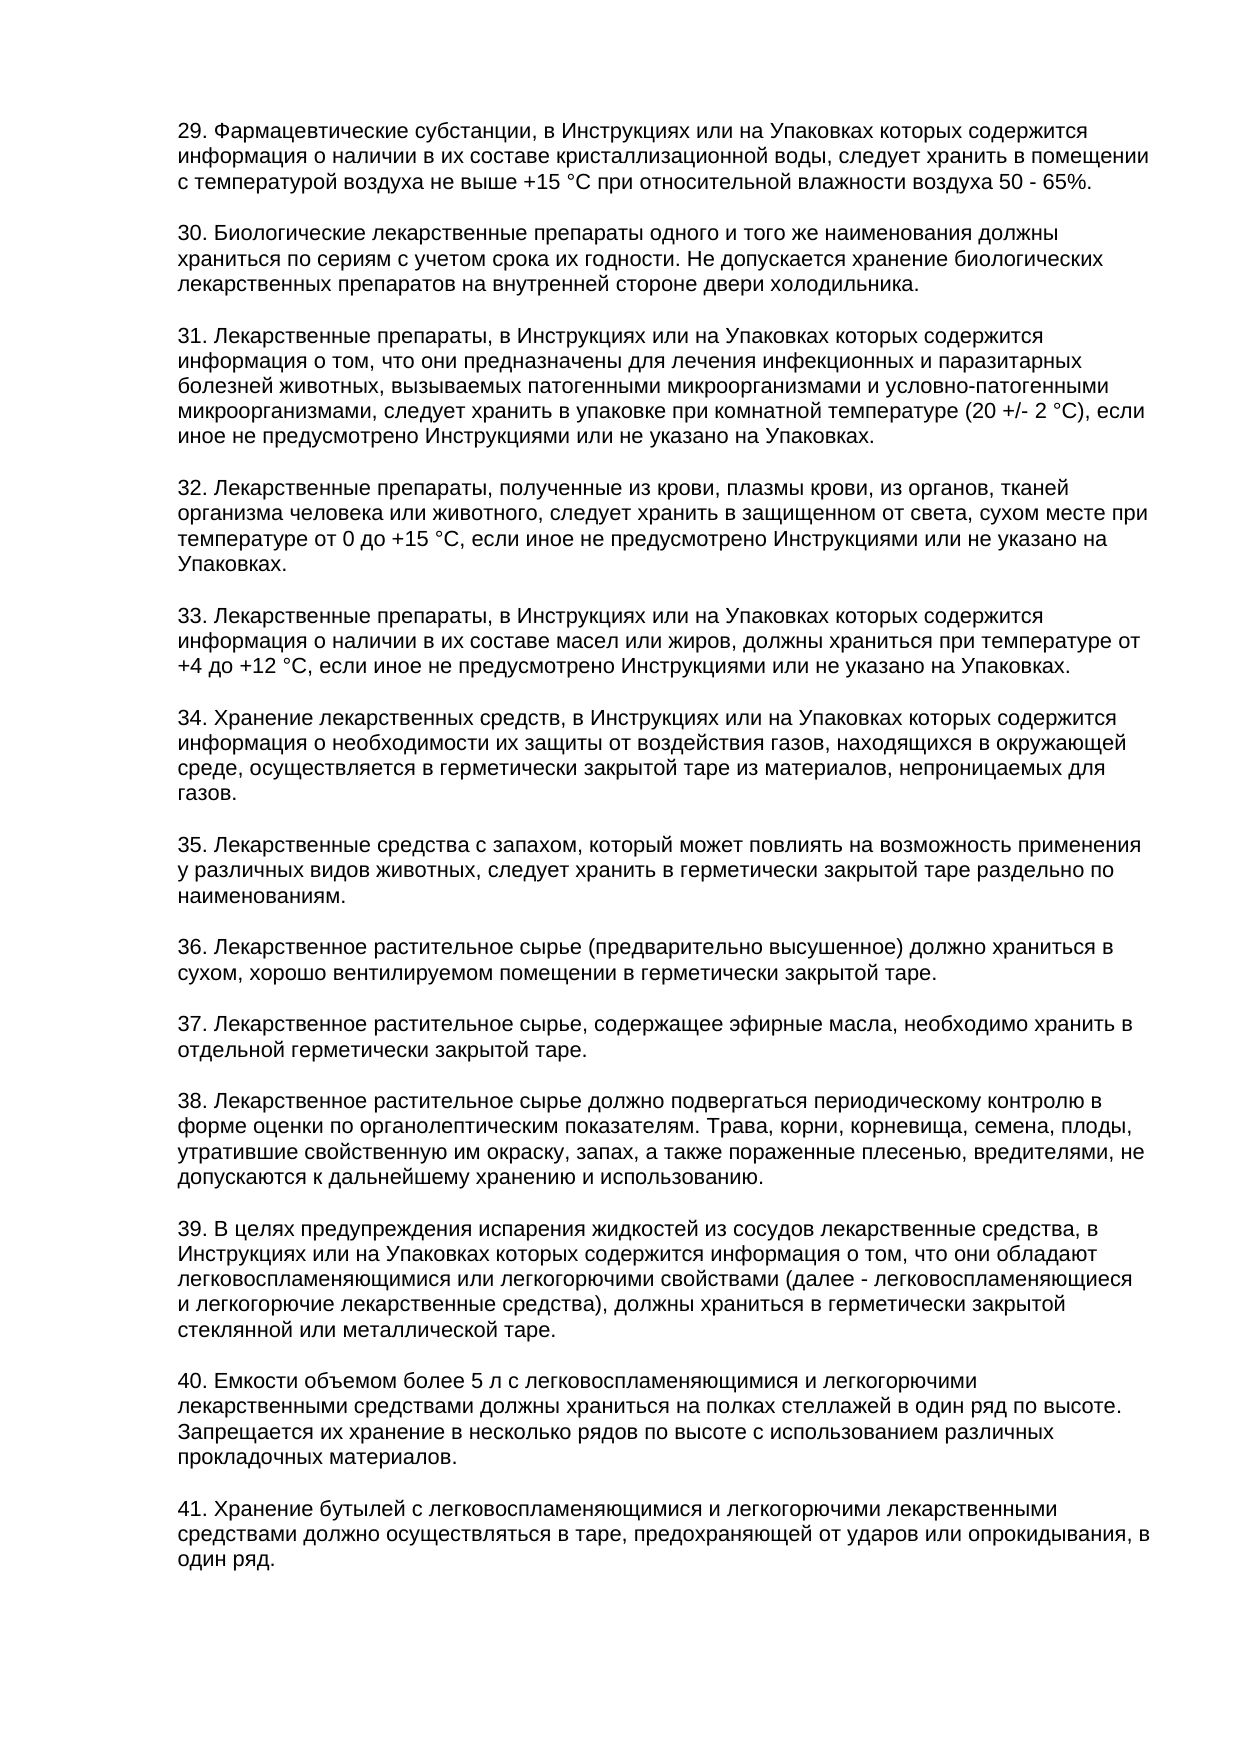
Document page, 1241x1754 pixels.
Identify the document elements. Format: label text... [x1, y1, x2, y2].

text 31. Лекарственные препараты, в Инструкциях или на Упаковках которых содержится информация о том, что они предназначены для лечения инфекционных и паразитарных болезней животных, вызываемых патогенными микроорганизмами и условно-патогенными микроорганизмами, следует хранить в упаковке при комнатной температуре (20 +/- 2 °С), если иное не предусмотрено Инструкциями или не указано на Упаковках. [177, 322, 1152, 448]
text 29. Фармацевтические субстанции, в Инструкциях или на Упаковках которых содержится информация о наличии в их составе кристаллизационной воды, следует хранить в помещении с температурой воздуха не выше +15 °С при относительной влажности воздуха 50 - 65%. [177, 118, 1152, 194]
text 32. Лекарственные препараты, полученные из крови, плазмы крови, из органов, тканей организма человека или животного, следует хранить в защищенном от света, сухом месте при температуре от 0 до +15 °С, если иное не предусмотрено Инструкциями или не указано на Упаковках. [177, 475, 1152, 576]
text 35. Лекарственные средства с запахом, который может повлиять на возможность применения у различных видов животных, следует хранить в герметически закрытой таре раздельно по наименованиям. [177, 832, 1152, 908]
text 30. Биологические лекарственные препараты одного и того же наименования должны храниться по сериям с учетом срока их годности. Не допускается хранение биологических лекарственных препаратов на внутренней стороне двери холодильника. [177, 220, 1152, 296]
text 37. Лекарственное растительное сырье, содержащее эфирные масла, необходимо хранить в отдельной герметически закрытой таре. [177, 1011, 1152, 1062]
text 40. Емкости объемом более 5 л с легковоспламеняющимися и легкогорючими лекарственными средствами должны храниться на полках стеллажей в один ряд по высоте. Запрещается их хранение в несколько рядов по высоте с использованием различных прокладочных материалов. [177, 1368, 1152, 1469]
text 38. Лекарственное растительное сырье должно подвергаться периодическому контролю в форме оценки по органолептическим показателям. Трава, корни, корневища, семена, плоды, утратившие свойственную им окраску, запах, а также пораженные плесенью, вредителями, не допускаются к дальнейшему хранению и использованию. [177, 1088, 1152, 1189]
text 39. В целях предупреждения испарения жидкостей из сосудов лекарственные средства, в Инструкциях или на Упаковках которых содержится информация о том, что они обладают легковоспламеняющимися или легкогорючими свойствами (далее - легковоспламеняющиеся и легкогорючие лекарственные средства), должны храниться в герметически закрытой стеклянной или металлической таре. [177, 1216, 1152, 1342]
text 33. Лекарственные препараты, в Инструкциях или на Упаковках которых содержится информация о наличии в их составе масел или жиров, должны храниться при температуре от +4 до +12 °С, если иное не предусмотрено Инструкциями или не указано на Упаковках. [177, 602, 1152, 678]
text 41. Хранение бутылей с легковоспламеняющимися и легкогорючими лекарственными средствами должно осуществляться в таре, предохраняющей от ударов или опрокидывания, в один ряд. [177, 1496, 1152, 1571]
text 36. Лекарственное растительное сырье (предварительно высушенное) должно храниться в сухом, хорошо вентилируемом помещении в герметически закрытой таре. [177, 934, 1152, 985]
text 34. Хранение лекарственных средств, в Инструкциях или на Упаковках которых содержится информация о необходимости их защиты от воздействия газов, находящихся в окружающей среде, осуществляется в герметически закрытой таре из материалов, непроницаемых для газов. [177, 705, 1152, 806]
